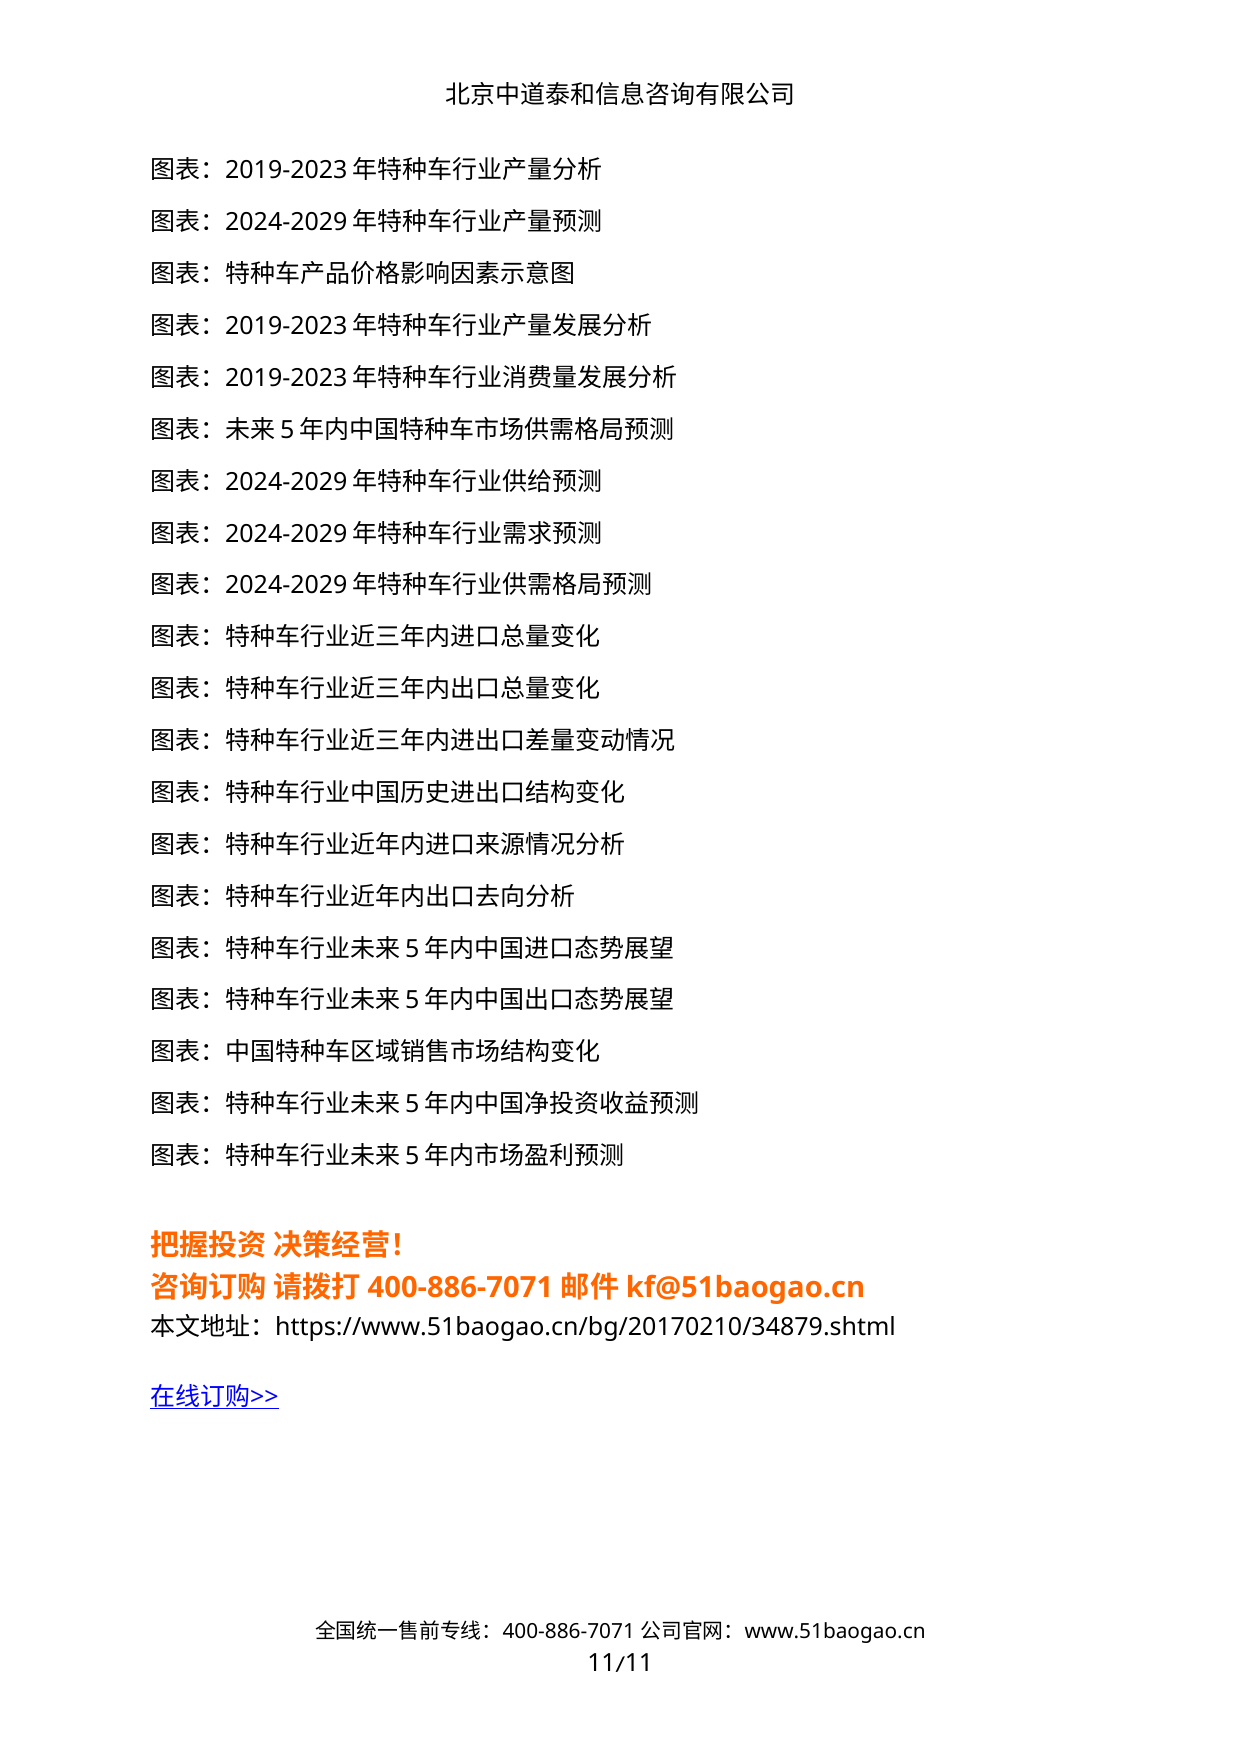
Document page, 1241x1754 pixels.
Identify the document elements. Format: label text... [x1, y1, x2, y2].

text 图表：特种车行业近年内出口去向分析 [150, 876, 1090, 912]
text 图表：2024-2029年特种车行业供需格局预测 [150, 565, 1090, 601]
text 图表：2024-2029年特种车行业供给预测 [150, 461, 1090, 497]
text 图表：2024-2029年特种车行业产量预测 [150, 202, 1090, 238]
text 图表：2019-2023年特种车行业产量分析 [150, 150, 1090, 186]
text 图表：特种车行业未来5年内市场盈利预测 [150, 1136, 1090, 1172]
text 图表：2024-2029年特种车行业需求预测 [150, 513, 1090, 549]
text 把握投资 决策经营！咨询订购 请拨打 400-886-7071 邮件 kf@51baogao.cn本文地址：https://www.51baogao.cn/bg/20170210/34879.shtml [150, 1187, 1090, 1342]
text 图表：特种车行业未来5年内中国出口态势展望 [150, 980, 1090, 1016]
text 图表：特种车行业近年内进口来源情况分析 [150, 824, 1090, 861]
text 图表：特种车行业近三年内出口总量变化 [150, 669, 1090, 705]
text 图表：特种车产品价格影响因素示意图 [150, 254, 1090, 290]
text 图表：特种车行业近三年内进出口差量变动情况 [150, 721, 1090, 757]
text 图表：特种车行业中国历史进出口结构变化 [150, 772, 1090, 809]
text 图表：中国特种车区域销售市场结构变化 [150, 1032, 1090, 1068]
text 图表：特种车行业未来5年内中国净投资收益预测 [150, 1084, 1090, 1120]
text 图表：未来5年内中国特种车市场供需格局预测 [150, 409, 1090, 446]
text 在线订购>> [150, 1342, 1090, 1413]
text 图表：特种车行业未来5年内中国进口态势展望 [150, 928, 1090, 964]
text 图表：2019-2023年特种车行业消费量发展分析 [150, 357, 1090, 394]
text 图表：特种车行业近三年内进口总量变化 [150, 617, 1090, 653]
text 图表：2019-2023年特种车行业产量发展分析 [150, 306, 1090, 342]
